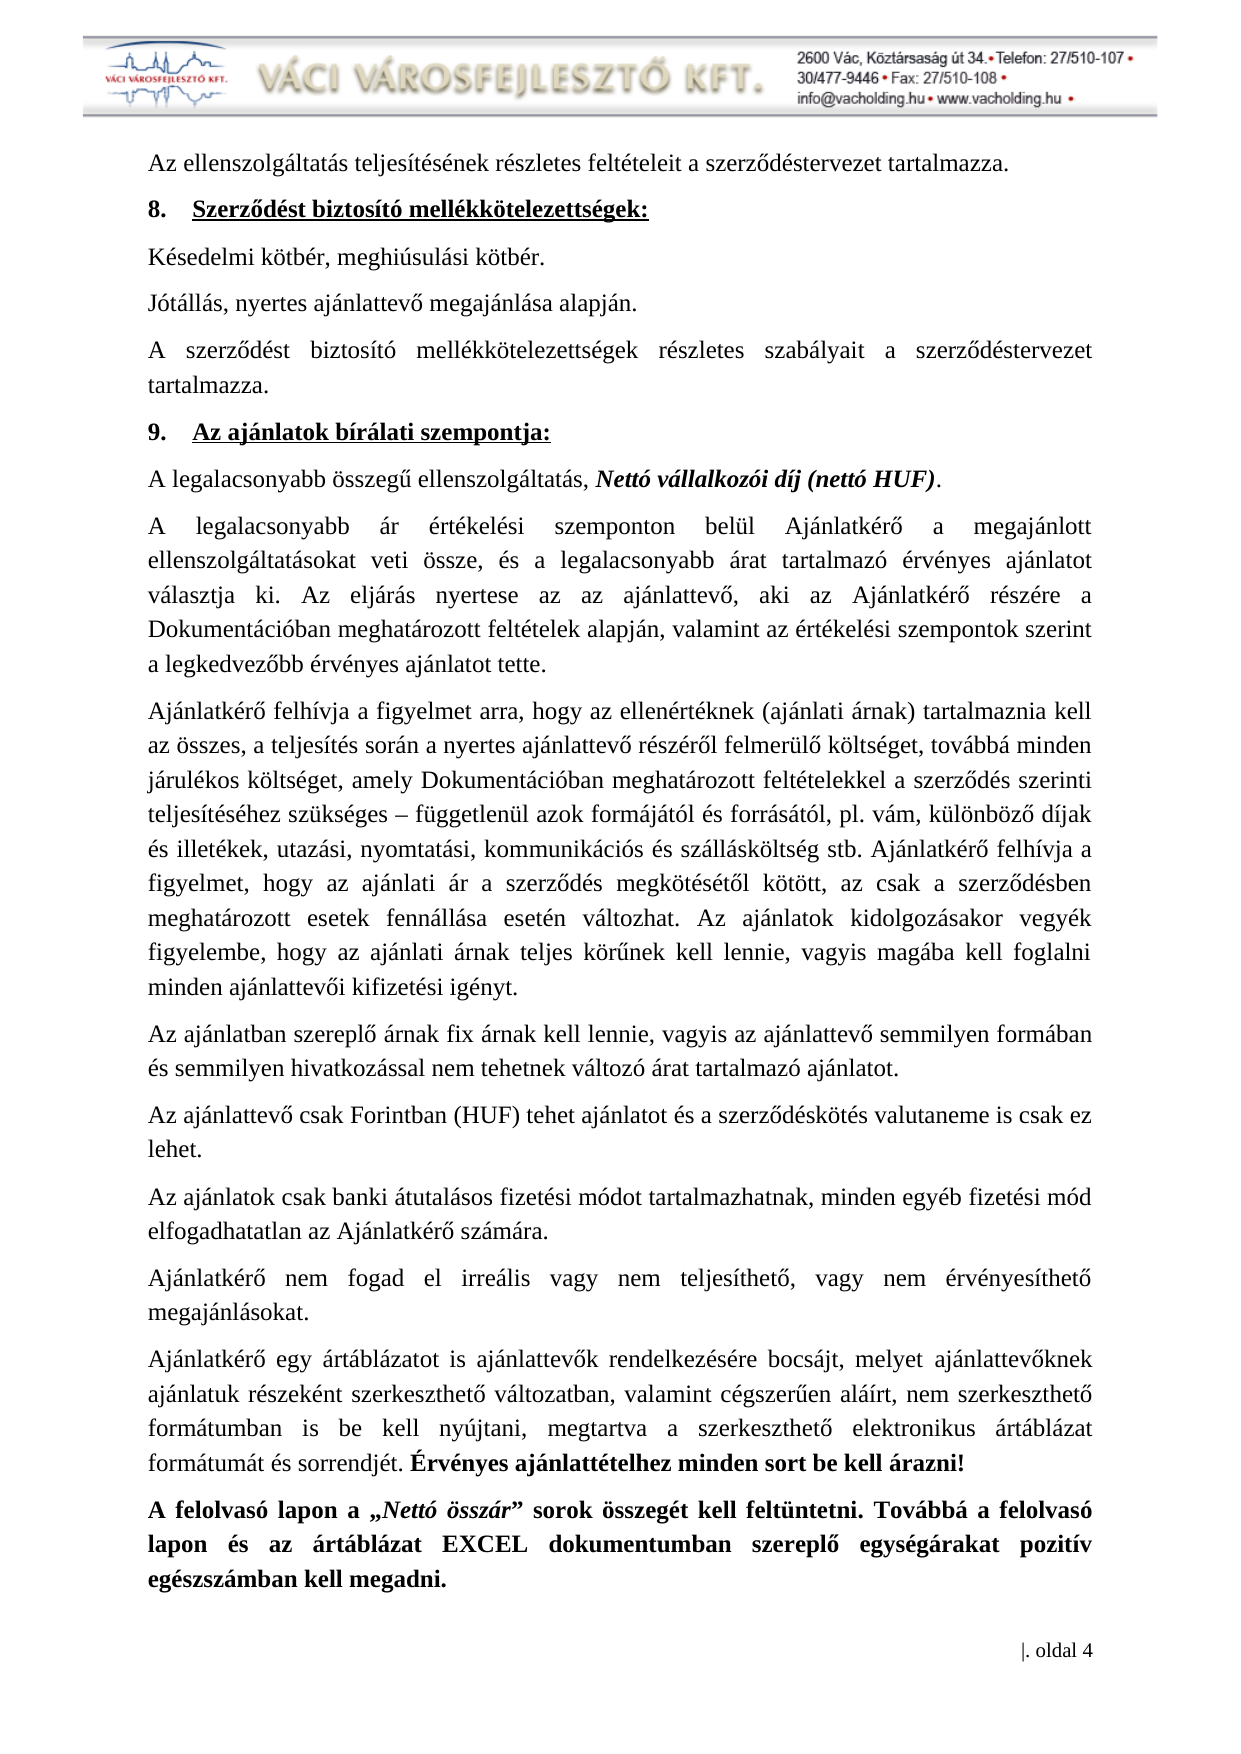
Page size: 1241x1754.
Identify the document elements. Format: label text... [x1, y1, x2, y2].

list Az ajánlatok bírálati szempontja: [148, 417, 1093, 446]
text Az ajánlattevő csak Forintban (HUF) tehet ajánlatot és a szerződéskötés valutaneme is csak ez lehet. [148, 1100, 1093, 1163]
text Ajánlatkérő egy ártáblázatot is ajánlattevők rendelkezésére bocsájt, melyet ajánlattevőknek ajánlatuk részeként szerkeszthető változatban, valamint cégszerűen aláírt, nem szerkeszthető formátumban is be kell nyújtani, megtartva a szerkeszthető elektronikus ártáblázat formátumát és sorrendjét. Érvényes ajánlattételhez minden sort be kell árazni! [148, 1344, 1093, 1477]
text Késedelmi kötbér, meghiúsulási kötbér. [148, 242, 1093, 270]
text A szerződést biztosító mellékkötelezettségek részletes szabályait a szerződéstervezet tartalmazza. [148, 336, 1093, 399]
text Jótállás, nyertes ajánlattevő megajánlása alapján. [148, 288, 1093, 317]
text Ajánlatkérő felhívja a figyelmet arra, hogy az ellenértéknek (ajánlati árnak) tartalmaznia kell az összes, a teljesítés során a nyertes ajánlattevő részéről felmerülő költséget, továbbá minden járulékos költséget, amely Dokumentációban meghatározott feltételekkel a szerződés szerinti teljesítéséhez szükséges – függetlenül azok formájától és forrásától, pl. vám, különböző díjak és illetékek, utazási, nyomtatási, kommunikációs és szállásköltség stb. Ajánlatkérő felhívja a figyelmet, hogy az ajánlati ár a szerződés megkötésétől kötött, az csak a szerződésben meghatározott esetek fennállása esetén változhat. Az ajánlatok kidolgozásakor vegyék figyelembe, hogy az ajánlati árnak teljes körűnek kell lennie, vagyis magába kell foglalni minden ajánlattevői kifizetési igényt. [148, 696, 1093, 1000]
list Szerződést biztosító mellékkötelezettségek: [148, 194, 1093, 223]
text A felolvasó lapon a „Nettó összár” sorok összegét kell feltüntetni. Továbbá a felolvasó lapon és az ártáblázat EXCEL dokumentumban szereplő egységárakat pozitív egészszámban kell megadni. [148, 1495, 1093, 1593]
text A legalacsonyabb összegű ellenszolgáltatás, Nettó vállalkozói díj (nettó HUF). [148, 464, 1077, 493]
text Ajánlatkérő nem fogad el irreális vagy nem teljesíthető, vagy nem érvényesíthető megajánlásokat. [148, 1263, 1093, 1326]
text Az ellenszolgáltatás teljesítésének részletes feltételeit a szerződéstervezet tartalmazza. [148, 148, 1093, 176]
picture [82, 35, 1158, 118]
text Az ajánlatok csak banki átutalásos fizetési módot tartalmazhatnak, minden egyéb fizetési mód elfogadhatatlan az Ajánlatkérő számára. [148, 1182, 1093, 1245]
text Az ajánlatban szereplő árnak fix árnak kell lennie, vagyis az ajánlattevő semmilyen formában és semmilyen hivatkozással nem tehetnek változó árat tartalmazó ajánlatot. [148, 1019, 1093, 1082]
text A legalacsonyabb ár értékelési szemponton belül Ajánlatkérő a megajánlott ellenszolgáltatásokat veti össze, és a legalacsonyabb árat tartalmazó érvényes ajánlatot választja ki. Az eljárás nyertese az az ajánlattevő, aki az Ajánlatkérő részére a Dokumentációban meghatározott feltételek alapján, valamint az értékelési szempontok szerint a legkedvezőbb érvényes ajánlatot tette. [148, 511, 1093, 678]
